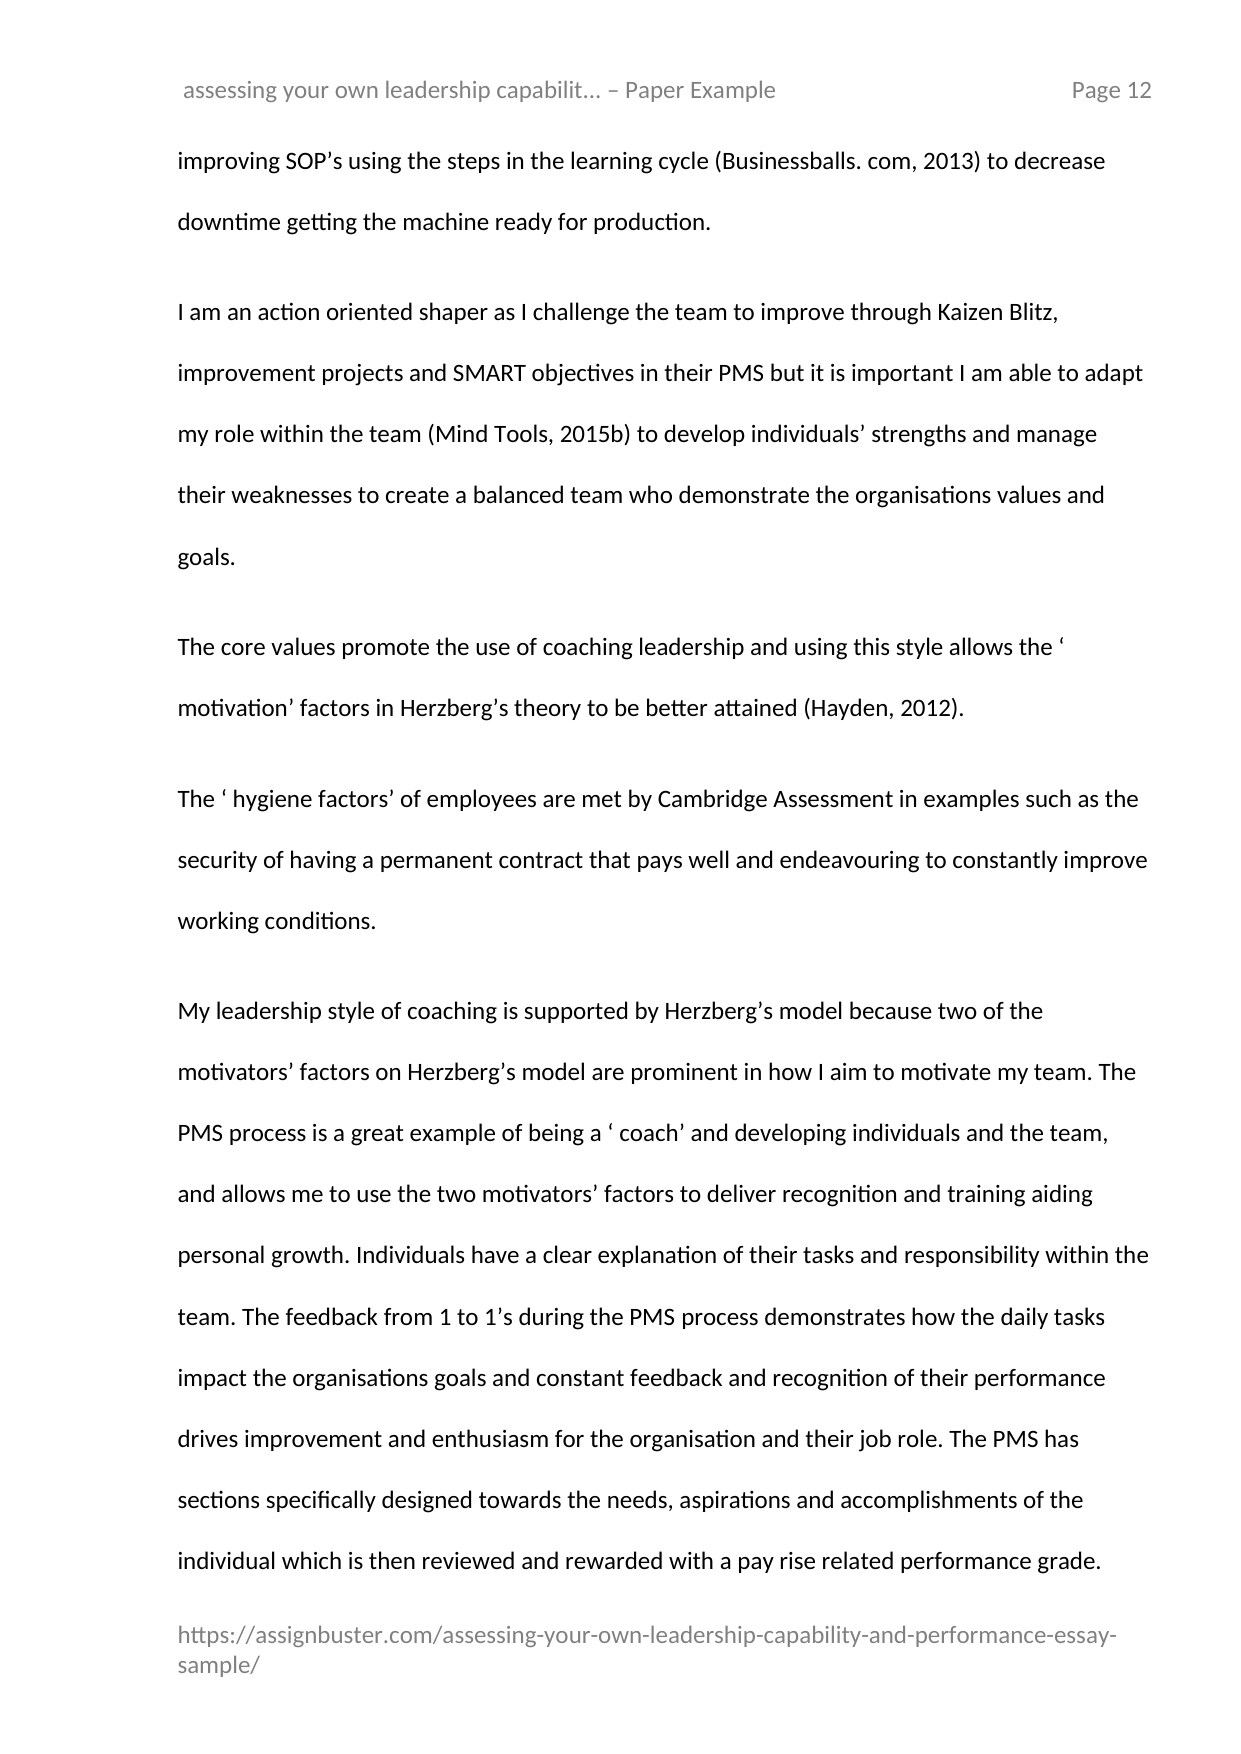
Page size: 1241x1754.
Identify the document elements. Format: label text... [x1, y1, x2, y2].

text The ‘ hygiene factors’ of employees are met by Cambridge Assessment in examples such as the security of having a permanent contract that pays well and endeavouring to constantly improve working conditions. [177, 783, 1152, 935]
text The core values promote the use of coaching leadership and using this style allows the ‘ motivation’ factors in Herzberg’s theory to be better attained (Hayden, 2012). [177, 631, 1152, 723]
text I am an action oriented shaper as I challenge the team to improve through Kaizen Blitz, improvement projects and SMART objectives in their PMS but it is important I am able to adapt my role within the team (Mind Tools, 2015b) to develop individuals’ strengths and manage their weaknesses to create a balanced team who demonstrate the organisations values and goals. [177, 297, 1152, 571]
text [177, 145, 1152, 237]
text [177, 995, 1152, 1575]
